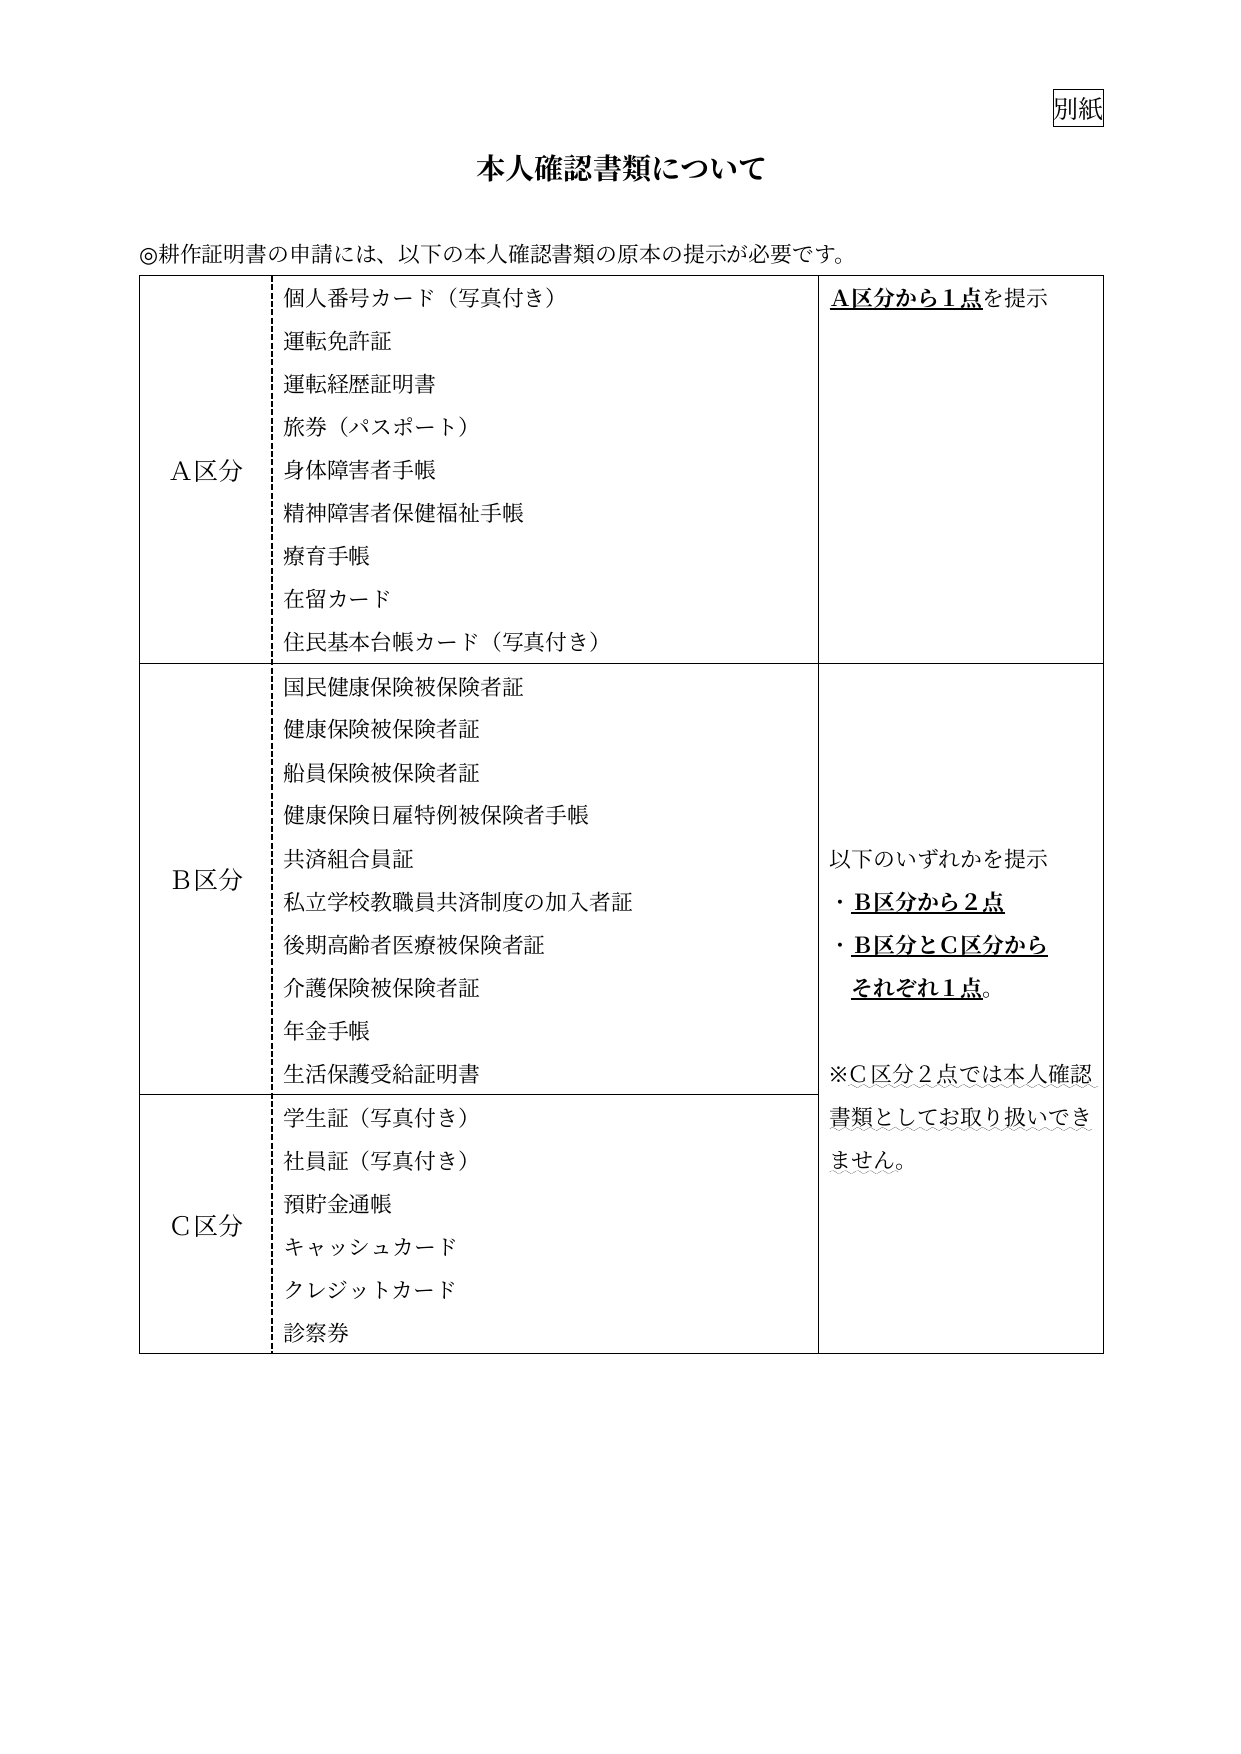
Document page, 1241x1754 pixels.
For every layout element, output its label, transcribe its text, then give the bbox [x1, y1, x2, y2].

table_header 個人番号カード（写真付き） 運転免許証 運転経歴証明書 旅券（パスポート） 身体障害者手帳 精神障害者保健福祉手帳 療育手帳 在留カード 住民基本台帳カード（写真付き） [272, 276, 818, 663]
table_cell 国民健康保険被保険者証 健康保険被保険者証 船員保険被保険者証 健康保険日雇特例被保険者手帳 共済組合員証 私立学校教職員共済制度の加入者証 後期高齢者医療被保険者証 介護保険被保険者証 年金手帳 生活保護受給証明書 [272, 664, 818, 1094]
table_header Ａ区分 [140, 276, 272, 663]
text ◎耕作証明書の申請には、以下の本人確認書類の原本の提示が必要です。 [139, 232, 1104, 275]
table_cell 学生証（写真付き） 社員証（写真付き） 預貯金通帳 キャッシュカード クレジットカード 診察券 [272, 1095, 818, 1353]
table_cell Ｃ区分 [140, 1095, 272, 1353]
table_cell Ｂ区分 [140, 664, 272, 1094]
text 本人確認書類について [139, 146, 1104, 189]
table_header Ａ区分から１点を提示 [819, 276, 1103, 663]
table_cell 以下のいずれかを提示 ・Ｂ区分から２点 ・Ｂ区分とＣ区分から それぞれ１点。 ※Ｃ区分２点では本人確認書類としてお取り扱いできません。 [819, 664, 1103, 1353]
